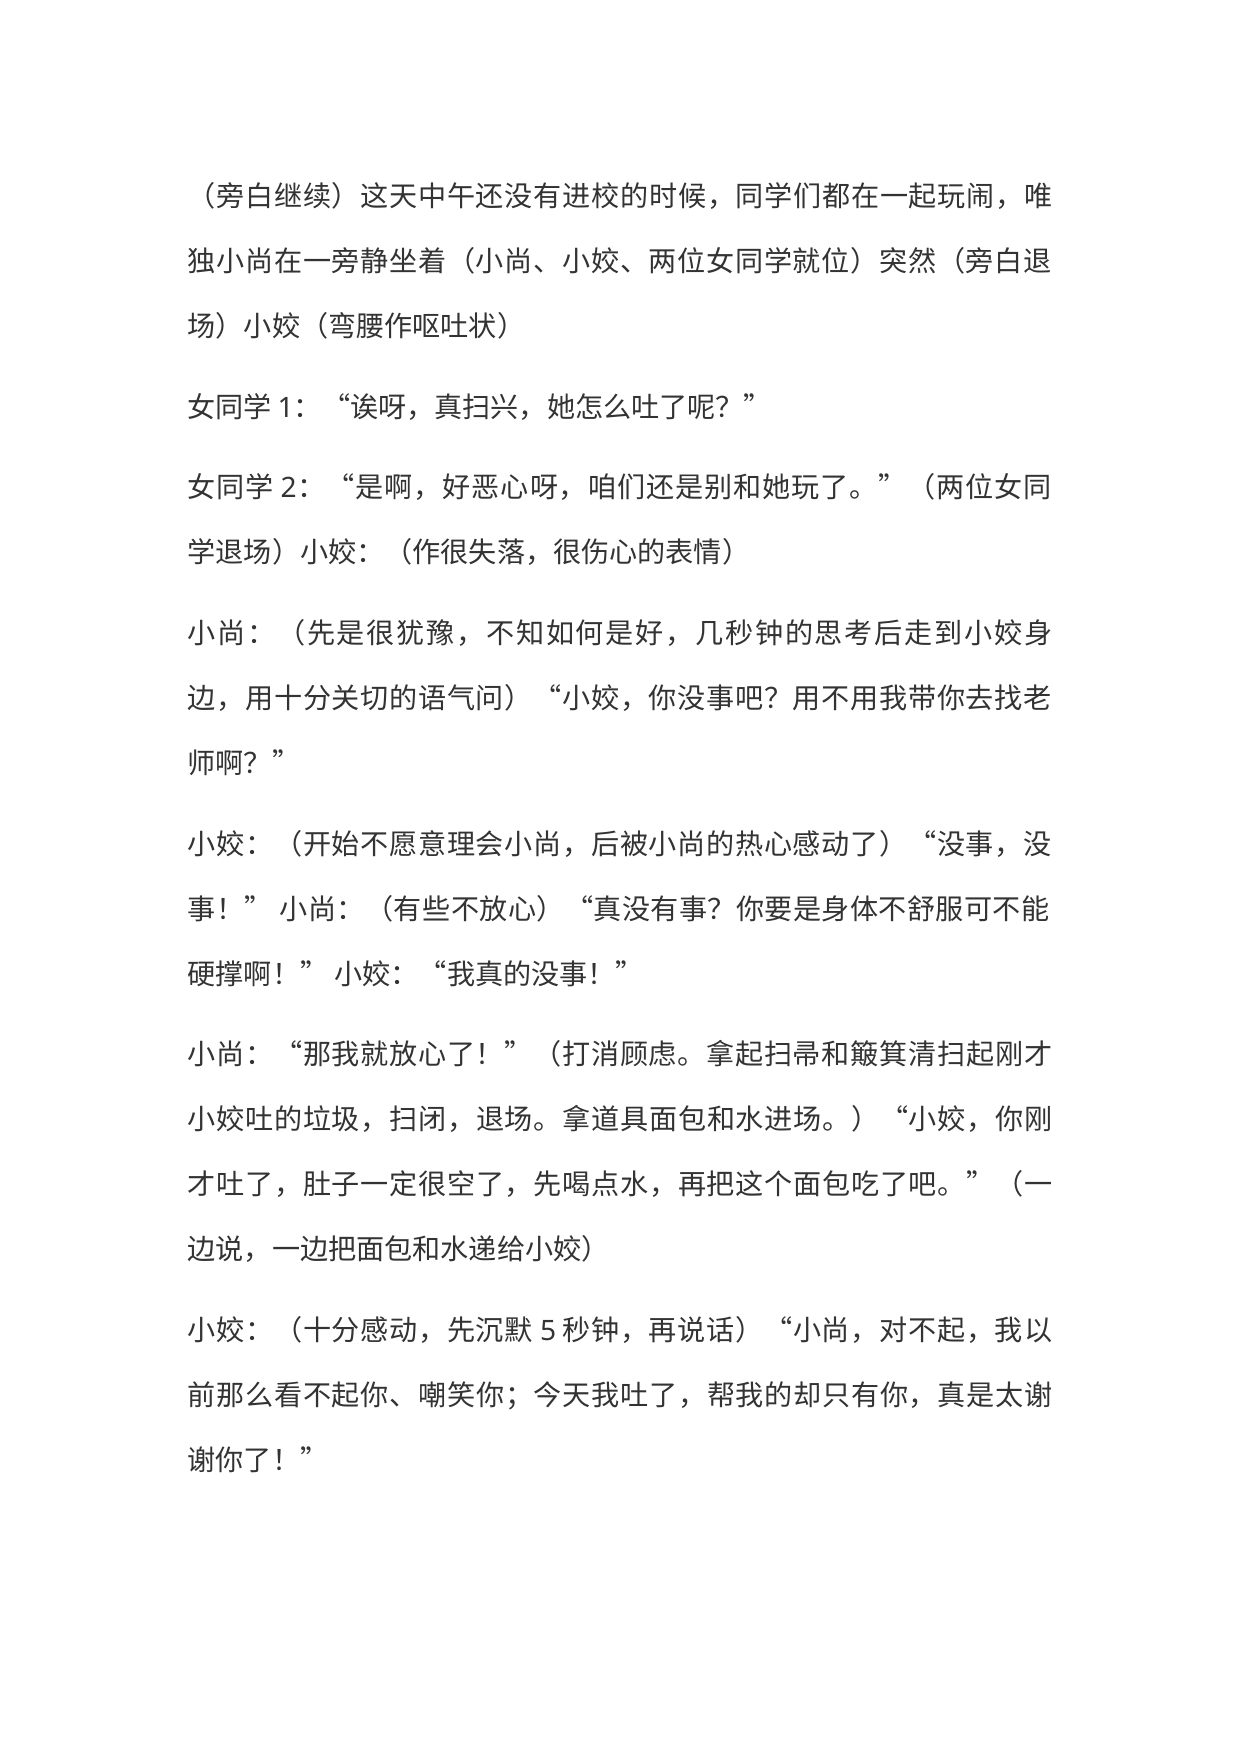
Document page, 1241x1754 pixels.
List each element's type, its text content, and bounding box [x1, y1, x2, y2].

text 女同学1：“诶呀，真扫兴，她怎么吐了呢？” [187, 373, 1053, 438]
text 女同学2：“是啊，好恶心呀，咱们还是别和她玩了。”（两位女同学退场）小姣：（作很失落，很伤心的表情） [187, 453, 1053, 583]
text 小尚：“那我就放心了！”（打消顾虑。拿起扫帚和簸箕清扫起刚才小姣吐的垃圾，扫闭，退场。拿道具面包和水进场。）“小姣，你刚才吐了，肚子一定很空了，先喝点水，再把这个面包吃了吧。”（一边说，一边把面包和水递给小姣） [187, 1020, 1053, 1280]
text 小姣：（开始不愿意理会小尚，后被小尚的热心感动了）“没事，没事！” 小尚：（有些不放心）“真没有事？你要是身体不舒服可不能硬撑啊！” 小姣：“我真的没事！” [187, 809, 1053, 1004]
text 小尚：（先是很犹豫，不知如何是好，几秒钟的思考后走到小姣身边，用十分关切的语气问）“小姣，你没事吧？用不用我带你去找老师啊？” [187, 599, 1053, 794]
text （旁白继续）这天中午还没有进校的时候，同学们都在一起玩闹，唯独小尚在一旁静坐着（小尚、小姣、两位女同学就位）突然（旁白退场）小姣（弯腰作呕吐状） [187, 162, 1053, 357]
text 小姣：（十分感动，先沉默5秒钟，再说话）“小尚，对不起，我以前那么看不起你、嘲笑你；今天我吐了，帮我的却只有你，真是太谢谢你了！” [187, 1296, 1053, 1491]
